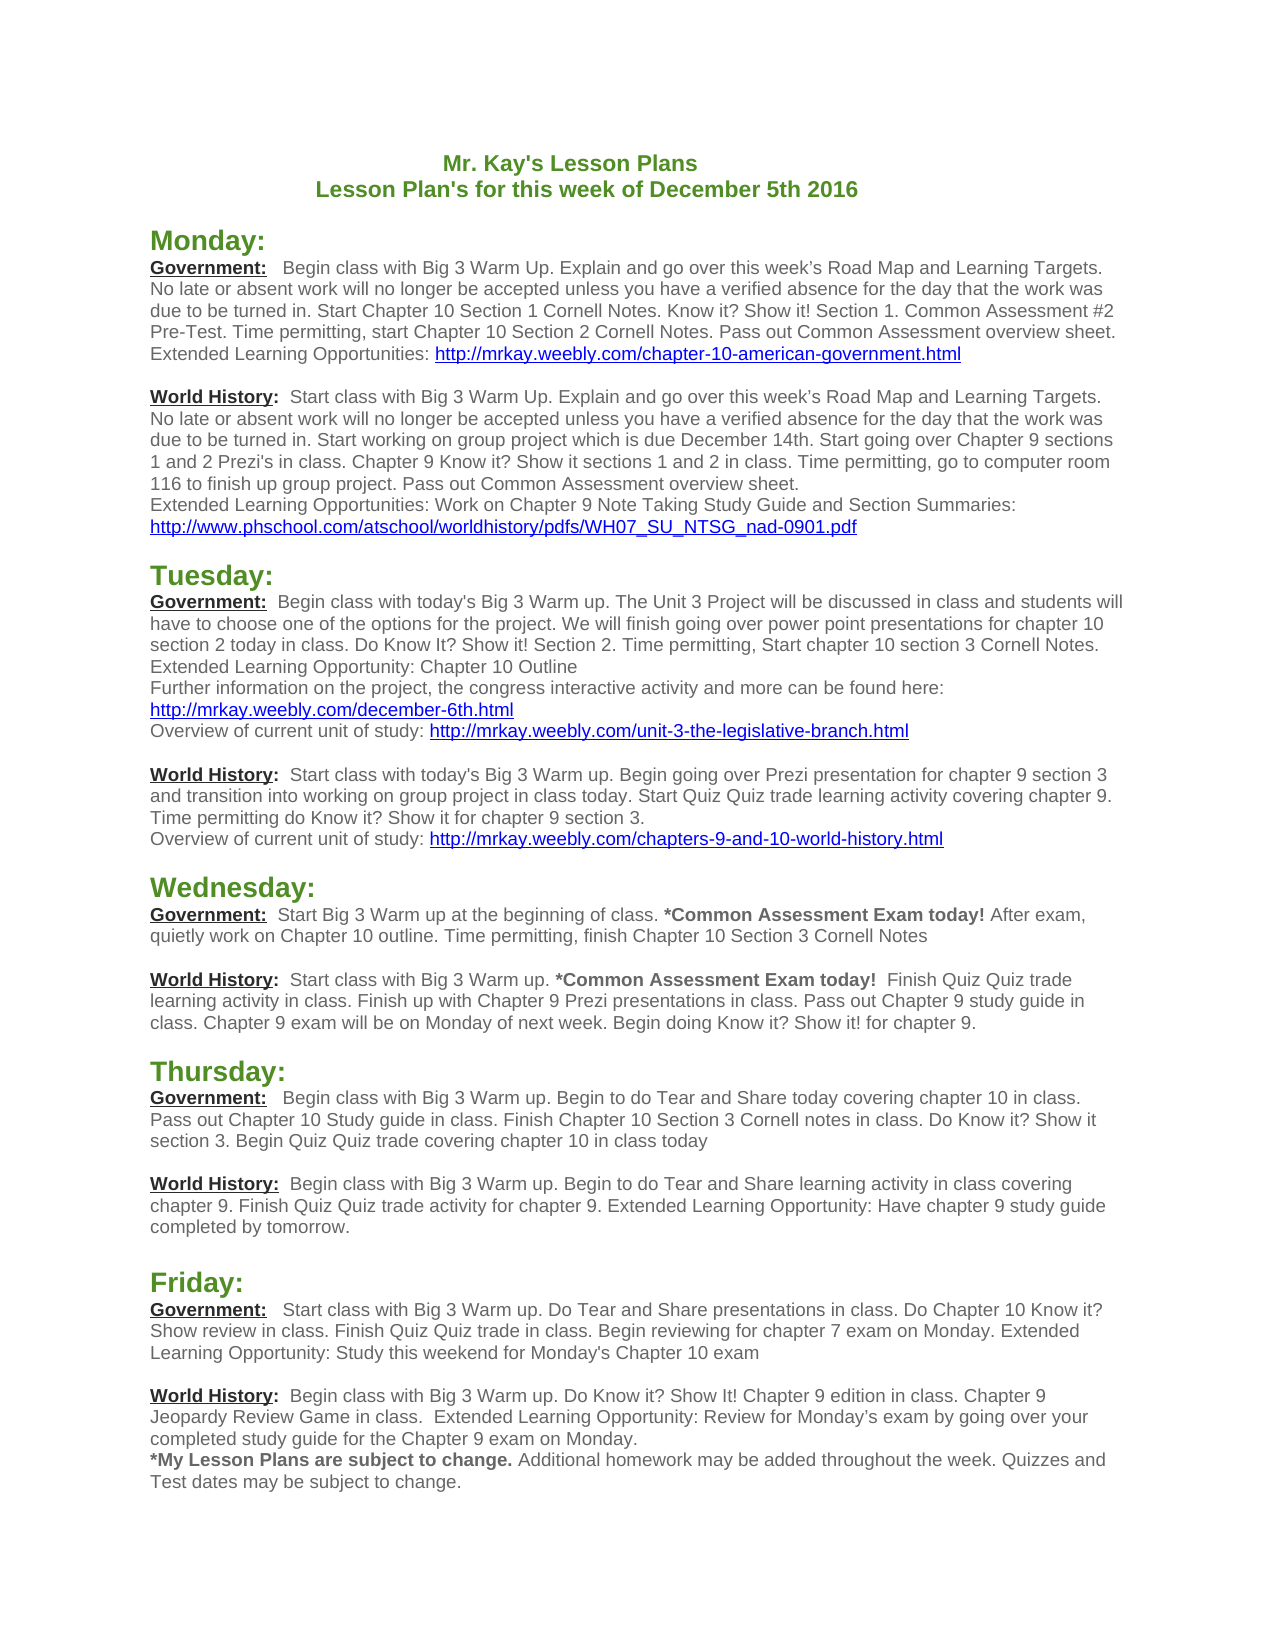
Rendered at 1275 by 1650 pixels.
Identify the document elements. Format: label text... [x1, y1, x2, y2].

text World History: Start class with today's Big 3 Warm up. Begin going over Prezi presentation for chapter 9 section 3 and transition into working on group project in class today. Start Quiz Quiz trade learning activity covering chapter 9. Time permitting do Know it? Show it for chapter 9 section 3. [150, 742, 1125, 828]
text Mr. Kay's Lesson Plans Lesson Plan's for this week of December 5th 2016 Monday: Government: Begin class with Big 3 Warm Up. Explain and go over this week’s Road Map and Learning Targets. No late or absent work will no longer be accepted unless you have a verified absence for the day that the work was due to be turned in. Start Chapter 10 Section 1 Cornell Notes. Know it? Show it! Section 1. Common Assessment #2 Pre-Test. Time permitting, start Chapter 10 Section 2 Cornell Notes. Pass out Common Assessment overview sheet. [150, 150, 1125, 343]
text Friday: Government: Start class with Big 3 Warm up. Do Tear and Share presentations in class. Do Chapter 10 Know it? Show review in class. Finish Quiz Quiz trade in class. Begin reviewing for chapter 7 exam on Monday. Extended Learning Opportunity: Study this weekend for Monday's Chapter 10 exam World History: Begin class with Big 3 Warm up. Do Know it? Show It! Chapter 9 edition in class. Chapter 9 Jeopardy Review Game in class. Extended Learning Opportunity: Review for Monday’s exam by going over your completed study guide for the Chapter 9 exam on Monday. [150, 1266, 1125, 1449]
text Overview of current unit of study: http://mrkay.weebly.com/chapters-9-and-10-world-history.html Wednesday: Government: Start Big 3 Warm up at the beginning of class. *Common Assessment Exam today! After exam, quietly work on Chapter 10 outline. Time permitting, finish Chapter 10 Section 3 Cornell Notes World History: Start class with Big 3 Warm up. *Common Assessment Exam today! Finish Quiz Quiz trade learning activity in class. Finish up with Chapter 9 Prezi presentations in class. Pass out Chapter 9 study guide in class. Chapter 9 exam will be on Monday of next week. Begin doing Know it? Show it! for chapter 9. Thursday: Government: Begin class with Big 3 Warm up. Begin to do Tear and Share today covering chapter 10 in class. Pass out Chapter 10 Study guide in class. Finish Chapter 10 Section 3 Cornell notes in class. Do Know it? Show it section 3. Begin Quiz Quiz trade covering chapter 10 in class today World History: Begin class with Big 3 Warm up. Begin to do Tear and Share learning activity in class covering chapter 9. Finish Quiz Quiz trade activity for chapter 9. Extended Learning Opportunity: Have chapter 9 study guide completed by tomorrow. [150, 828, 1125, 1266]
text Tuesday: Government: Begin class with today's Big 3 Warm up. The Unit 3 Project will be discussed in class and students will have to choose one of the options for the project. We will finish going over power point presentations for chapter 10 section 2 today in class. Do Know It? Show it! Section 2. Time permitting, Start chapter 10 section 3 Cornell Notes. Extended Learning Opportunity: Chapter 10 Outline [150, 537, 1125, 677]
text Further information on the project, the congress interactive activity and more can be found here: http://mrkay.weebly.com/december-6th.html [514, 677, 1125, 720]
text Extended Learning Opportunities: http://mrkay.weebly.com/chapter-10-american-government.html World History: Start class with Big 3 Warm Up. Explain and go over this week’s Road Map and Learning Targets. No late or absent work will no longer be accepted unless you have a verified absence for the day that the work was due to be turned in. Start working on group project which is due December 14th. Start going over Chapter 9 sections 1 and 2 Prezi's in class. Chapter 9 Know it? Show it sections 1 and 2 in class. Time permitting, go to computer room 116 to finish up group project. Pass out Common Assessment overview sheet. Extended Learning Opportunities: Work on Chapter 9 Note Taking Study Guide and Section Summaries: http://www.phschool.com/atschool/worldhistory/pdfs/WH07_SU_NTSG_nad-0901.pdf [150, 343, 1125, 537]
text *My Lesson Plans are subject to change. Additional homework may be added throughout the week. Quizzes and Test dates may be subject to change. [462, 1449, 1125, 1492]
text Overview of current unit of study: http://mrkay.weebly.com/unit-3-the-legislative-branch.html [150, 720, 1125, 742]
